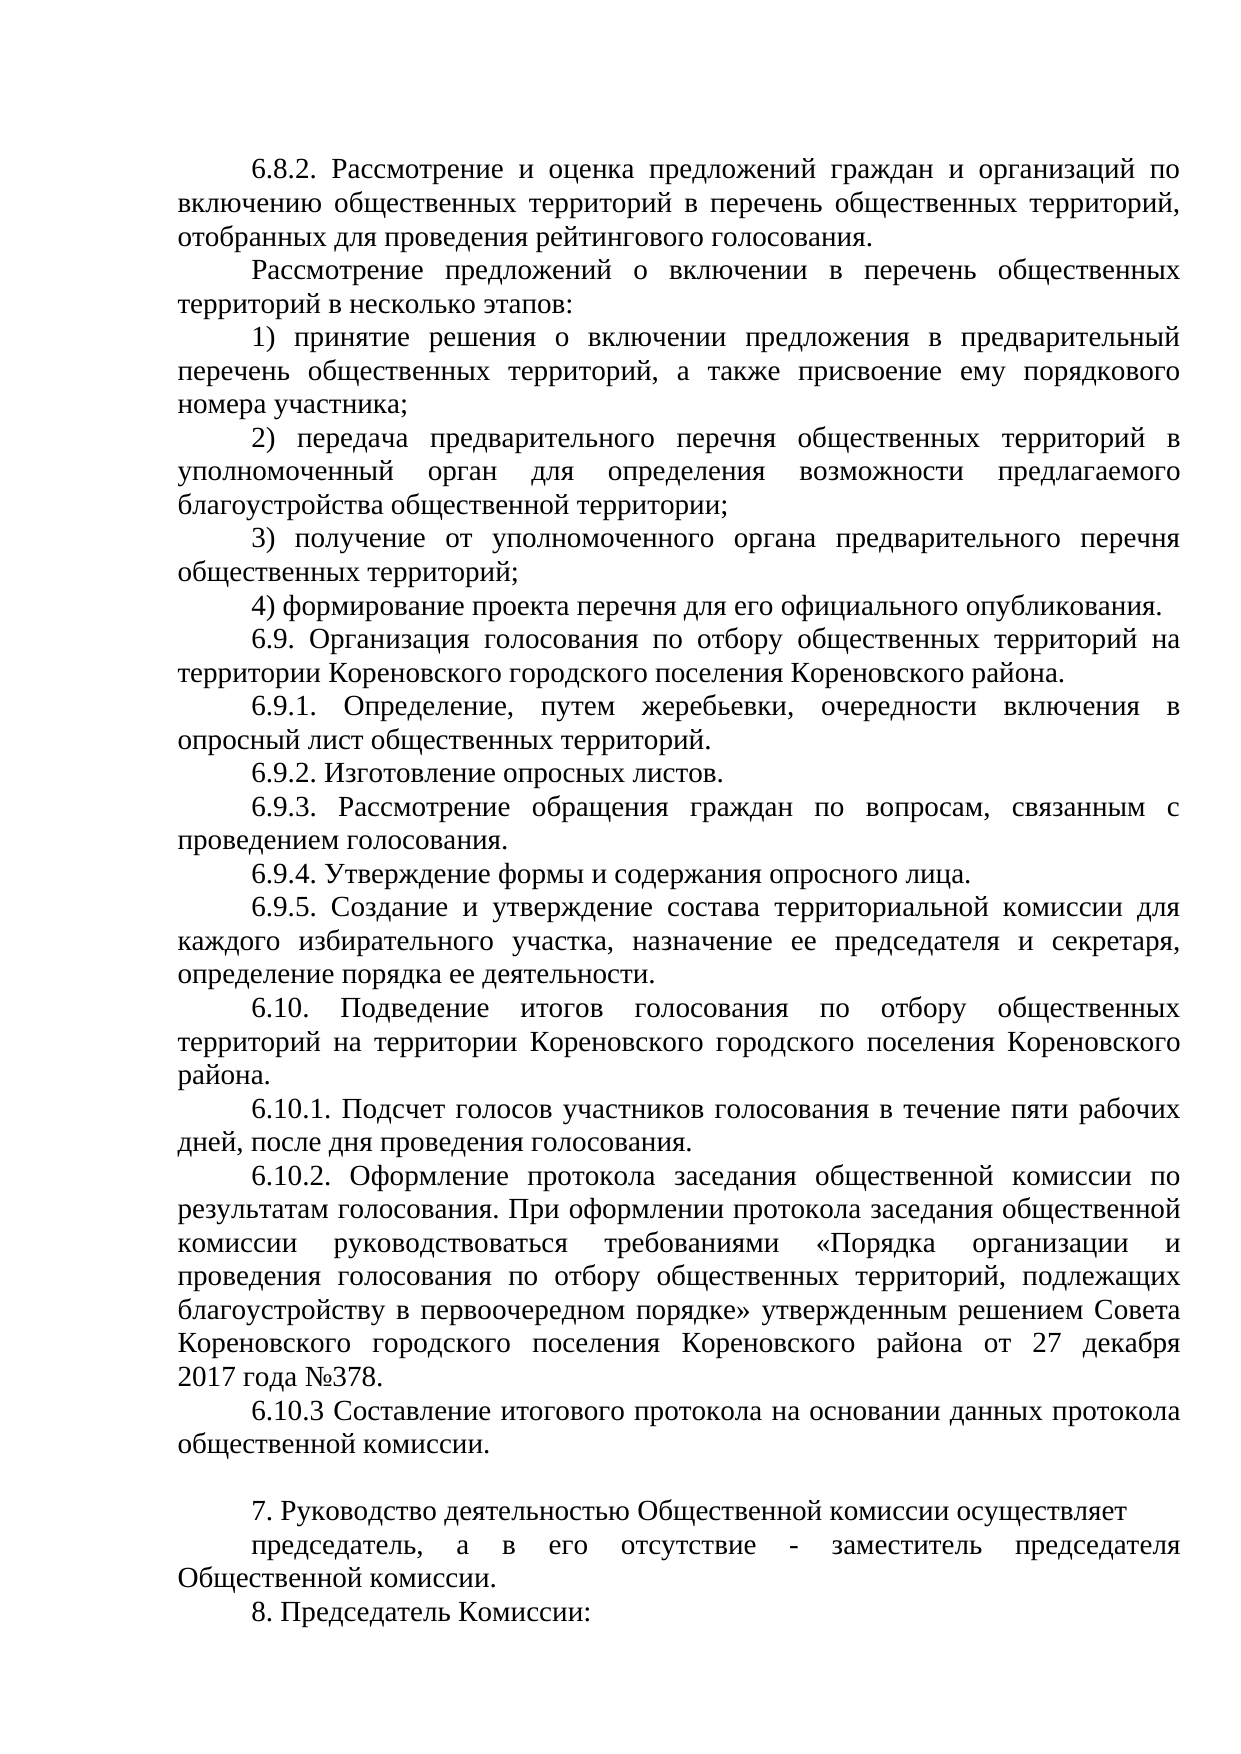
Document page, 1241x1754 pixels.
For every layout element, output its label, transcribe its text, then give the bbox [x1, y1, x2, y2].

text 6.9.4. Утверждение формы и содержания опросного лица. [177, 856, 1181, 889]
text 4) формирование проекта перечня для его официального опубликования. [177, 588, 1181, 621]
text 8. Председатель Комиссии: [177, 1594, 1181, 1627]
text Рассмотрение предложений о включении в перечень общественных территорий в несколько этапов: [177, 252, 1181, 319]
text 6.10.2. Оформление протокола заседания общественной комиссии по результатам голосования. При оформлении протокола заседания общественной комиссии руководствоваться требованиями «Порядка организации и проведения голосования по отбору общественных территорий, подлежащих благоустройству в первоочередном порядке» утвержденным решением Совета Кореновского городского поселения Кореновского района от 27 декабря 2017 года №378. [177, 1158, 1181, 1393]
text 6.8.2. Рассмотрение и оценка предложений граждан и организаций по включению общественных территорий в перечень общественных территорий, отобранных для проведения рейтингового голосования. [177, 152, 1181, 252]
text 1) принятие решения о включении предложения в предварительный перечень общественных территорий, а также присвоение ему порядкового номера участника; [177, 319, 1181, 420]
text 6.9. Организация голосования по отбору общественных территорий на территории Кореновского городского поселения Кореновского района. [177, 621, 1181, 688]
text 6.10.3 Составление итогового протокола на основании данных протокола общественной комиссии. [177, 1393, 1181, 1460]
text председатель, а в его отсутствие - заместитель председателя Общественной комиссии. [177, 1527, 1181, 1594]
text 6.9.2. Изготовление опросных листов. [177, 755, 1181, 789]
text 6.9.1. Определение, путем жеребьевки, очередности включения в опросный лист общественных территорий. [177, 688, 1181, 755]
text 6.9.5. Создание и утверждение состава территориальной комиссии для каждого избирательного участка, назначение ее председателя и секретаря, определение порядка ее деятельности. [177, 889, 1181, 990]
text 6.10.1. Подсчет голосов участников голосования в течение пяти рабочих дней, после дня проведения голосования. [177, 1091, 1181, 1158]
text 7. Руководство деятельностью Общественной комиссии осуществляет [177, 1493, 1181, 1527]
text 2) передача предварительного перечня общественных территорий в уполномоченный орган для определения возможности предлагаемого благоустройства общественной территории; [177, 420, 1181, 521]
text 6.10. Подведение итогов голосования по отбору общественных территорий на территории Кореновского городского поселения Кореновского района. [177, 990, 1181, 1091]
text 3) получение от уполномоченного органа предварительного перечня общественных территорий; [177, 521, 1181, 588]
text 6.9.3. Рассмотрение обращения граждан по вопросам, связанным с проведением голосования. [177, 789, 1181, 856]
